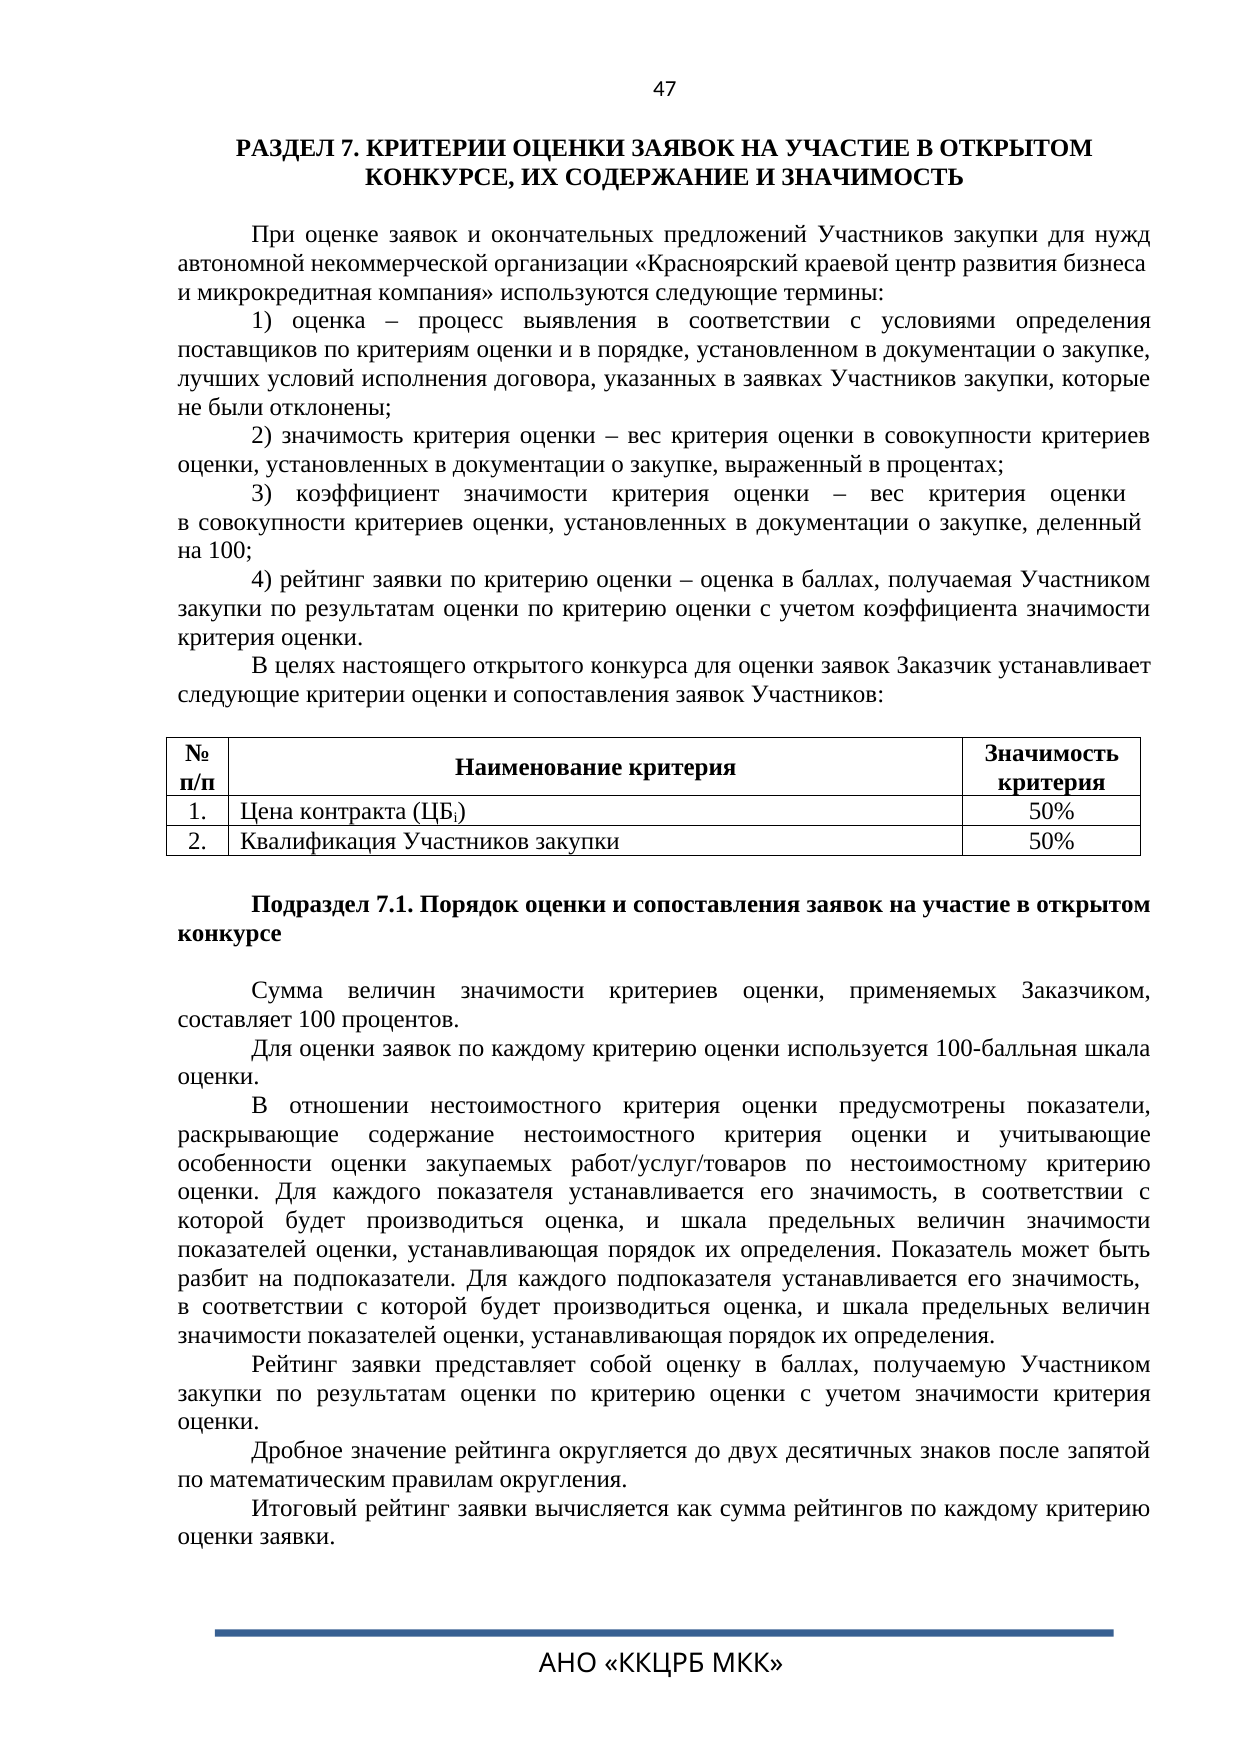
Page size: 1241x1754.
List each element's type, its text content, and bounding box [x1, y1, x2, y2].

text 2) значимость критерия оценки – вес критерия оценки в совокупности критериев оценки, установленных в документации о закупке, выраженный в процентах; [177, 421, 1152, 478]
text 4) рейтинг заявки по критерию оценки – оценка в баллах, получаемая Участником закупки по результатам оценки по критерию оценки с учетом коэффициента значимости критерия оценки. [177, 564, 1152, 651]
text 3) коэффициент значимости критерия оценки – вес критерия оценки в совокупности критериев оценки, установленных в документации о закупке, деленный на 100; [177, 478, 1152, 564]
text 1) оценка – процесс выявления в соответствии с условиями определения поставщиков по критериям оценки и в порядке, установленном в документации о закупке, лучших условий исполнения договора, указанных в заявках Участников закупки, которые не были отклонены; [177, 306, 1152, 421]
text При оценке заявок и окончательных предложений Участников закупки для нужд автономной некоммерческой организации «Красноярский краевой центр развития бизнеса [177, 219, 1152, 277]
text Для оценки заявок по каждому критерию оценки используется 100-балльная шкала оценки. [177, 1033, 1152, 1090]
table_cell 2. [167, 826, 228, 855]
text В целях настоящего открытого конкурса для оценки заявок Заказчик устанавливает следующие критерии оценки и сопоставления заявок Участников: [177, 651, 1152, 708]
text Рейтинг заявки представляет собой оценку в баллах, получаемую Участником закупки по результатам оценки по критерию оценки с учетом значимости критерия оценки. [177, 1349, 1152, 1435]
table_cell 1. [167, 796, 228, 825]
text Сумма величин значимости критериев оценки, применяемых Заказчиком, составляет 100 процентов. [177, 975, 1152, 1033]
text Итоговый рейтинг заявки вычисляется как сумма рейтингов по каждому критерию оценки заявки. [177, 1493, 1152, 1550]
table_cell Цена контракта (ЦБi) [229, 796, 962, 825]
table_cell Квалификация Участников закупки [229, 826, 962, 855]
table_header Наименование критерия [229, 738, 962, 795]
text В отношении нестоимостного критерия оценки предусмотрены показатели, раскрывающие содержание нестоимостного критерия оценки и учитывающие особенности оценки закупаемых работ/услуг/товаров по нестоимостному критерию оценки. Для каждого показателя устанавливается его значимость, в соответствии с которой будет производиться оценка, и шкала предельных величин значимости показателей оценки, устанавливающая порядок их определения. Показатель может быть разбит на подпоказатели. Для каждого подпоказателя устанавливается его значимость, в соответствии с которой будет производиться оценка, и шкала предельных величин значимости показателей оценки, устанавливающая порядок их определения. [177, 1090, 1152, 1349]
text и микрокредитная компания» используются следующие термины: [177, 277, 1152, 306]
table_header № п/п [167, 738, 228, 795]
table_cell 50% [963, 796, 1140, 825]
subtitle Подраздел 7.1. Порядок оценки и сопоставления заявок на участие в открытом конкурсе [177, 889, 1152, 946]
table_header Значимость критерия [963, 738, 1140, 795]
table_cell 50% [963, 826, 1140, 855]
subtitle РАЗДЕЛ 7. КРИТЕРИИ ОЦЕНКИ ЗАЯВОК НА УЧАСТИЕ В ОТКРЫТОМ КОНКУРСЕ, ИХ СОДЕРЖАНИЕ И ЗНАЧИМОСТЬ [177, 133, 1152, 191]
text Дробное значение рейтинга округляется до двух десятичных знаков после запятой по математическим правилам округления. [177, 1435, 1152, 1493]
